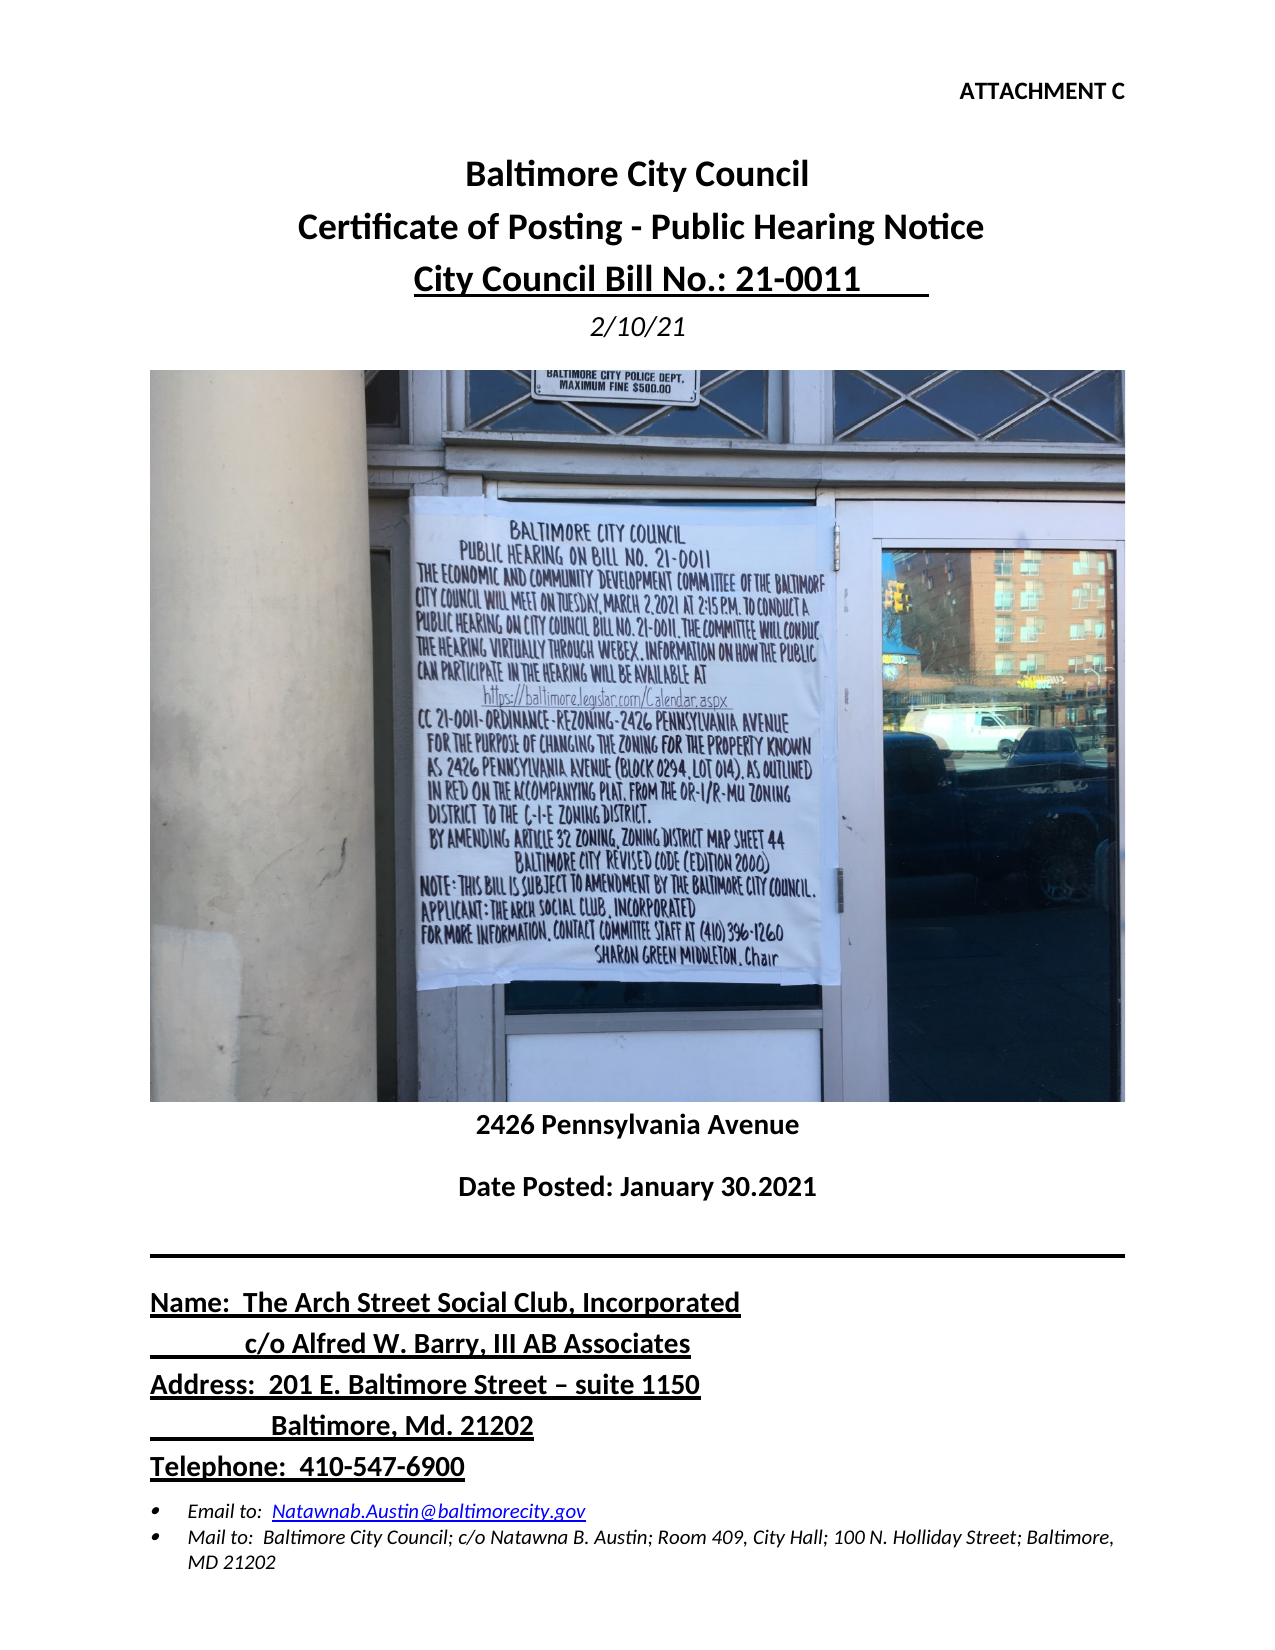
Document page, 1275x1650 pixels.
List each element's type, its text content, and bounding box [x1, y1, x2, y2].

text c/o Alfred W. Barry, III AB Associates [150, 1325, 1125, 1361]
text City Council Bill No.: 21-0011 [150, 255, 1125, 301]
text Name: The Arch Street Social Club, Incorporated [150, 1284, 1125, 1320]
text Baltimore, Md. 21202 [150, 1407, 1125, 1443]
text Baltimore City Council [150, 150, 1125, 196]
text 2426 Pennsylvania Avenue [150, 1102, 1125, 1142]
text Certificate of Posting - Public Hearing Notice [150, 203, 1125, 248]
text 2/10/21 [150, 308, 1125, 344]
text Date Posted: January 30.2021 [150, 1168, 1125, 1204]
text Address: 201 E. Baltimore Street – suite 1150 [150, 1366, 1125, 1402]
picture [150, 370, 1125, 1102]
text Telephone: 410-547-6900 [150, 1448, 1125, 1483]
